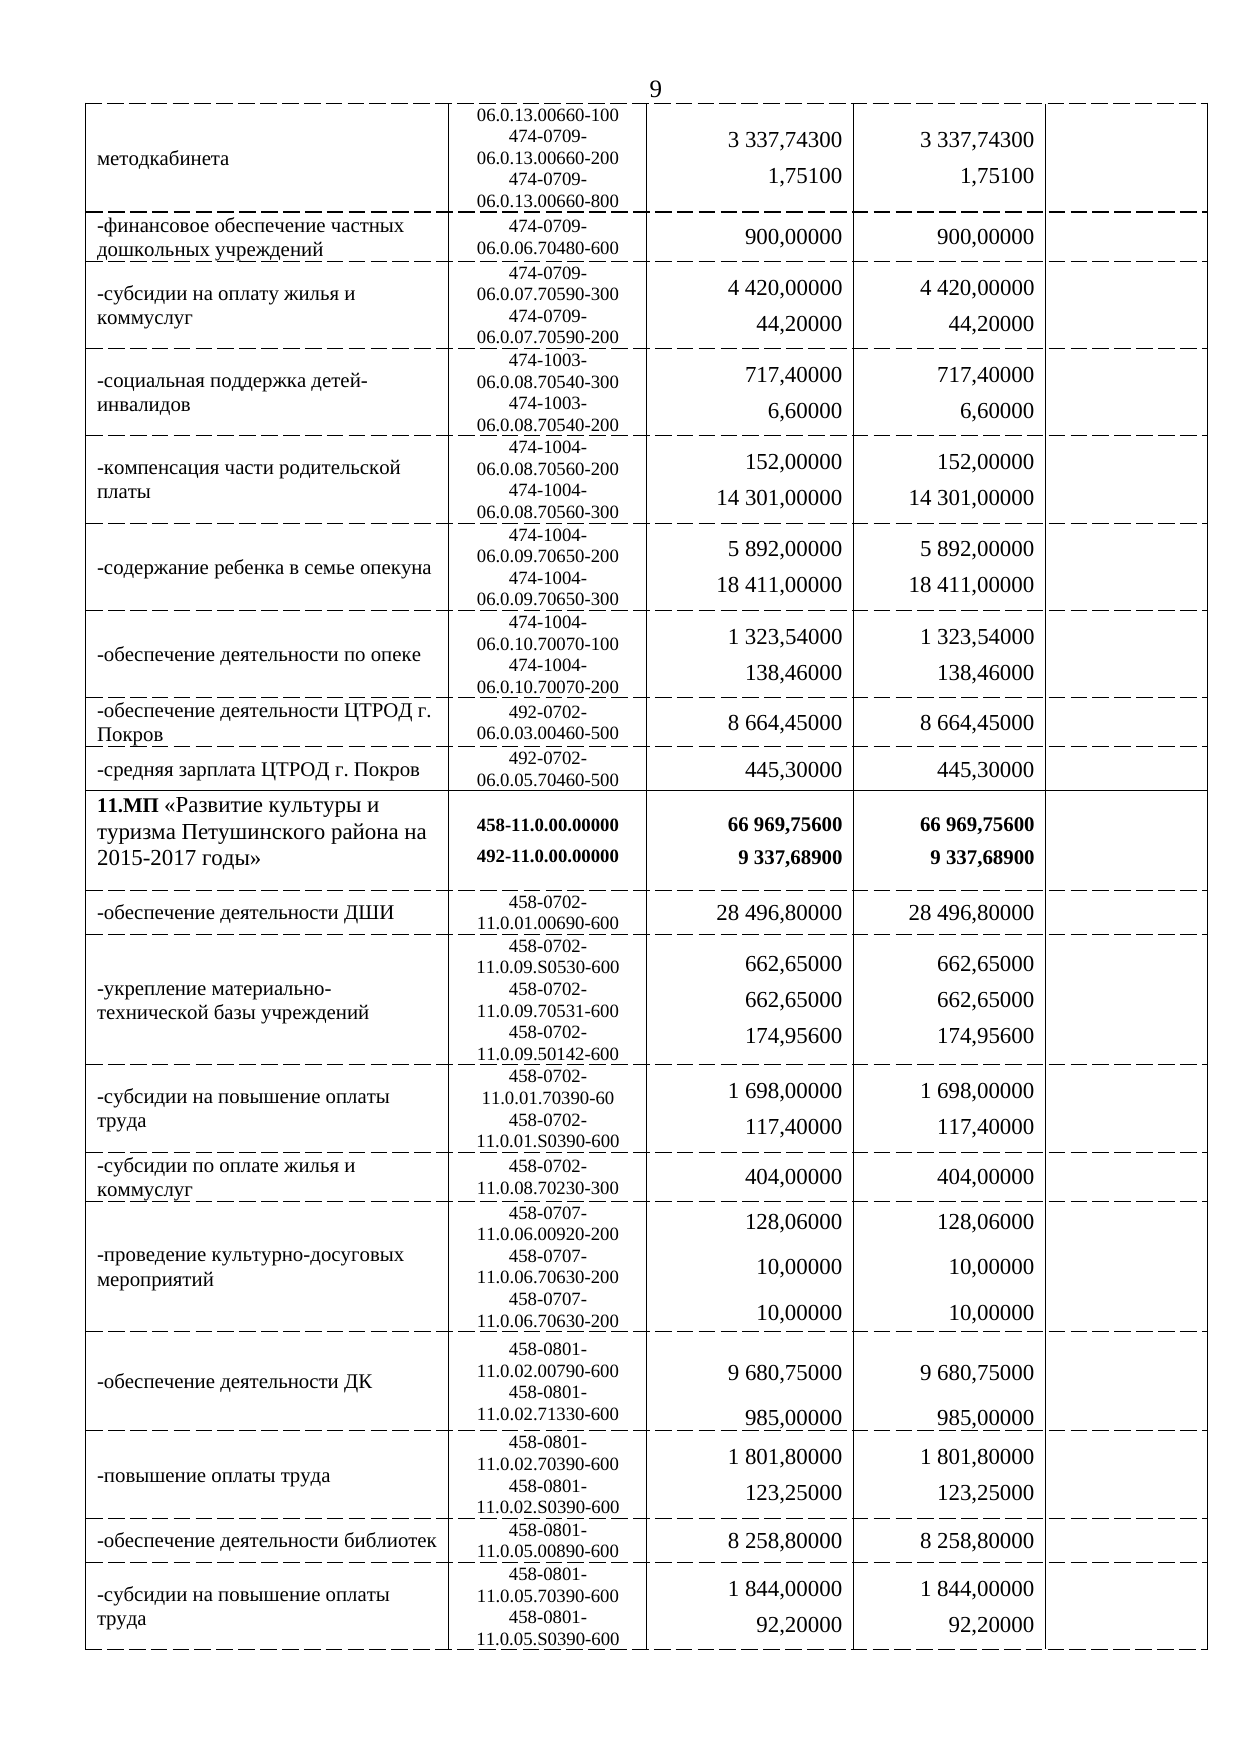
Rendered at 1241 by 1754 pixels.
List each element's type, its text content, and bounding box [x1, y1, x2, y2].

table_cell [1046, 890, 1207, 934]
table_cell 445,30000 [854, 746, 1045, 790]
table_cell 28 496,80000 [647, 890, 853, 934]
table_cell -проведение культурно-досуговых мероприятий [86, 1201, 448, 1331]
table_cell 662,65000 662,65000 174,95600 [854, 934, 1045, 1064]
table_cell 458-0801-11.0.02.00790-600 458-0801-11.0.02.71330-600 [449, 1331, 646, 1430]
table_cell 1 844,00000 92,20000 [647, 1562, 853, 1649]
table_cell 458-0702-11.0.01.00690-600 [449, 890, 646, 934]
table_cell -субсидии по оплате жилья и коммуслуг [86, 1152, 448, 1201]
table_cell 11.МП «Развитие культуры и туризма Петушинского района на 2015-2017 годы» [86, 791, 448, 890]
table_cell 8 258,80000 [854, 1518, 1045, 1562]
table_cell [1046, 1331, 1207, 1430]
table_cell 474-1004-06.0.09.70650-200 474-1004-06.0.09.70650-300 [449, 523, 646, 610]
table_cell 662,65000 662,65000 174,95600 [647, 934, 853, 1064]
table_cell -содержание ребенка в семье опекуна [86, 523, 448, 610]
table_cell -финансовое обеспечение частных дошкольных учреждений [86, 211, 448, 261]
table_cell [854, 103, 1045, 211]
table_cell 8 664,45000 [647, 697, 853, 746]
table_cell 717,40000 6,60000 [854, 348, 1045, 435]
table_cell [1046, 610, 1207, 697]
table_cell 458-0801-11.0.02.70390-600 458-0801-11.0.02.S0390-600 [449, 1430, 646, 1518]
table_cell [1046, 791, 1207, 890]
table_cell 4 420,00000 44,20000 [647, 261, 853, 348]
table_cell [1046, 1430, 1207, 1518]
table_cell 474-1003-06.0.08.70540-300 474-1003-06.0.08.70540-200 [449, 348, 646, 435]
table_cell -субсидии на повышение оплаты труда [86, 1064, 448, 1152]
table_cell [1046, 261, 1207, 348]
table_cell -субсидии на оплату жилья и коммуслуг [86, 261, 448, 348]
table_cell [1046, 1518, 1207, 1562]
table_cell 458-0801-11.0.05.00890-600 [449, 1518, 646, 1562]
table_cell 5 892,00000 18 411,00000 [647, 523, 853, 610]
table_cell 28 496,80000 [854, 890, 1045, 934]
table_cell 900,00000 [647, 211, 853, 261]
table_cell 8 664,45000 [854, 697, 1045, 746]
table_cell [86, 103, 448, 211]
table_cell 900,00000 [854, 211, 1045, 261]
table_cell 9 680,75000 985,00000 [647, 1331, 853, 1430]
table_cell 458-0801-11.0.05.70390-600 458-0801-11.0.05.S0390-600 [449, 1562, 646, 1649]
table_cell [1046, 746, 1207, 790]
table_cell 1 801,80000 123,25000 [854, 1430, 1045, 1518]
table_cell 9 680,75000 985,00000 [854, 1331, 1045, 1430]
table_cell 492-0702-06.0.05.70460-500 [449, 746, 646, 790]
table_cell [449, 103, 646, 211]
table_cell [1046, 1201, 1207, 1331]
table_cell -субсидии на повышение оплаты труда [86, 1562, 448, 1649]
table_cell -компенсация части родительской платы [86, 435, 448, 522]
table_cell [647, 103, 853, 211]
table_cell 1 801,80000 123,25000 [647, 1430, 853, 1518]
table_cell 1 698,00000 117,40000 [647, 1064, 853, 1152]
table_cell 474-1004-06.0.08.70560-200 474-1004-06.0.08.70560-300 [449, 435, 646, 522]
table_cell 152,00000 14 301,00000 [647, 435, 853, 522]
table_cell 404,00000 [647, 1152, 853, 1201]
table_cell 1 323,54000 138,46000 [854, 610, 1045, 697]
table_cell -обеспечение деятельности ЦТРОД г. Покров [86, 697, 448, 746]
table_cell 717,40000 6,60000 [647, 348, 853, 435]
table_cell [1046, 1562, 1207, 1649]
table_cell 128,06000 10,00000 10,00000 [854, 1201, 1045, 1331]
table_cell 458-0702-11.0.01.70390-60 458-0702-11.0.01.S0390-600 [449, 1064, 646, 1152]
table_cell 1 323,54000 138,46000 [647, 610, 853, 697]
table_cell 66 969,75600 9 337,68900 [647, 791, 853, 890]
table_cell 474-0709-06.0.06.70480-600 [449, 211, 646, 261]
table_cell 1 698,00000 117,40000 [854, 1064, 1045, 1152]
table_cell 152,00000 14 301,00000 [854, 435, 1045, 522]
table_cell [1046, 1064, 1207, 1152]
table_cell 128,06000 10,00000 10,00000 [647, 1201, 853, 1331]
table_cell 1 844,00000 92,20000 [854, 1562, 1045, 1649]
table_cell 458-11.0.00.00000 492-11.0.00.00000 [449, 791, 646, 890]
table_cell [1046, 523, 1207, 610]
table_cell 458-0702-11.0.08.70230-300 [449, 1152, 646, 1201]
table_cell -социальная поддержка детей-инвалидов [86, 348, 448, 435]
table_cell 492-0702-06.0.03.00460-500 [449, 697, 646, 746]
table_cell [1046, 435, 1207, 522]
table_cell [1046, 1152, 1207, 1201]
table_cell -обеспечение деятельности ДШИ [86, 890, 448, 934]
table_cell [1046, 934, 1207, 1064]
table_cell 474-0709-06.0.07.70590-300 474-0709-06.0.07.70590-200 [449, 261, 646, 348]
table_cell 5 892,00000 18 411,00000 [854, 523, 1045, 610]
table_cell 458-0702-11.0.09.S0530-600 458-0702-11.0.09.70531-600 458-0702-11.0.09.50142-600 [449, 934, 646, 1064]
table_cell [1046, 103, 1207, 211]
table_cell [1046, 697, 1207, 746]
table_cell -повышение оплаты труда [86, 1430, 448, 1518]
table_cell 66 969,75600 9 337,68900 [854, 791, 1045, 890]
table_cell 404,00000 [854, 1152, 1045, 1201]
table_cell [1046, 211, 1207, 261]
table_cell [1046, 348, 1207, 435]
table_cell -обеспечение деятельности ДК [86, 1331, 448, 1430]
table_cell -обеспечение деятельности по опеке [86, 610, 448, 697]
table_cell 445,30000 [647, 746, 853, 790]
table_cell -укрепление материально-технической базы учреждений [86, 934, 448, 1064]
table_cell 474-1004-06.0.10.70070-100 474-1004-06.0.10.70070-200 [449, 610, 646, 697]
table_cell 8 258,80000 [647, 1518, 853, 1562]
table_cell -средняя зарплата ЦТРОД г. Покров [86, 746, 448, 790]
table_cell -обеспечение деятельности библиотек [86, 1518, 448, 1562]
table_cell 458-0707-11.0.06.00920-200 458-0707-11.0.06.70630-200 458-0707-11.0.06.70630-200 [449, 1201, 646, 1331]
table_cell 4 420,00000 44,20000 [854, 261, 1045, 348]
